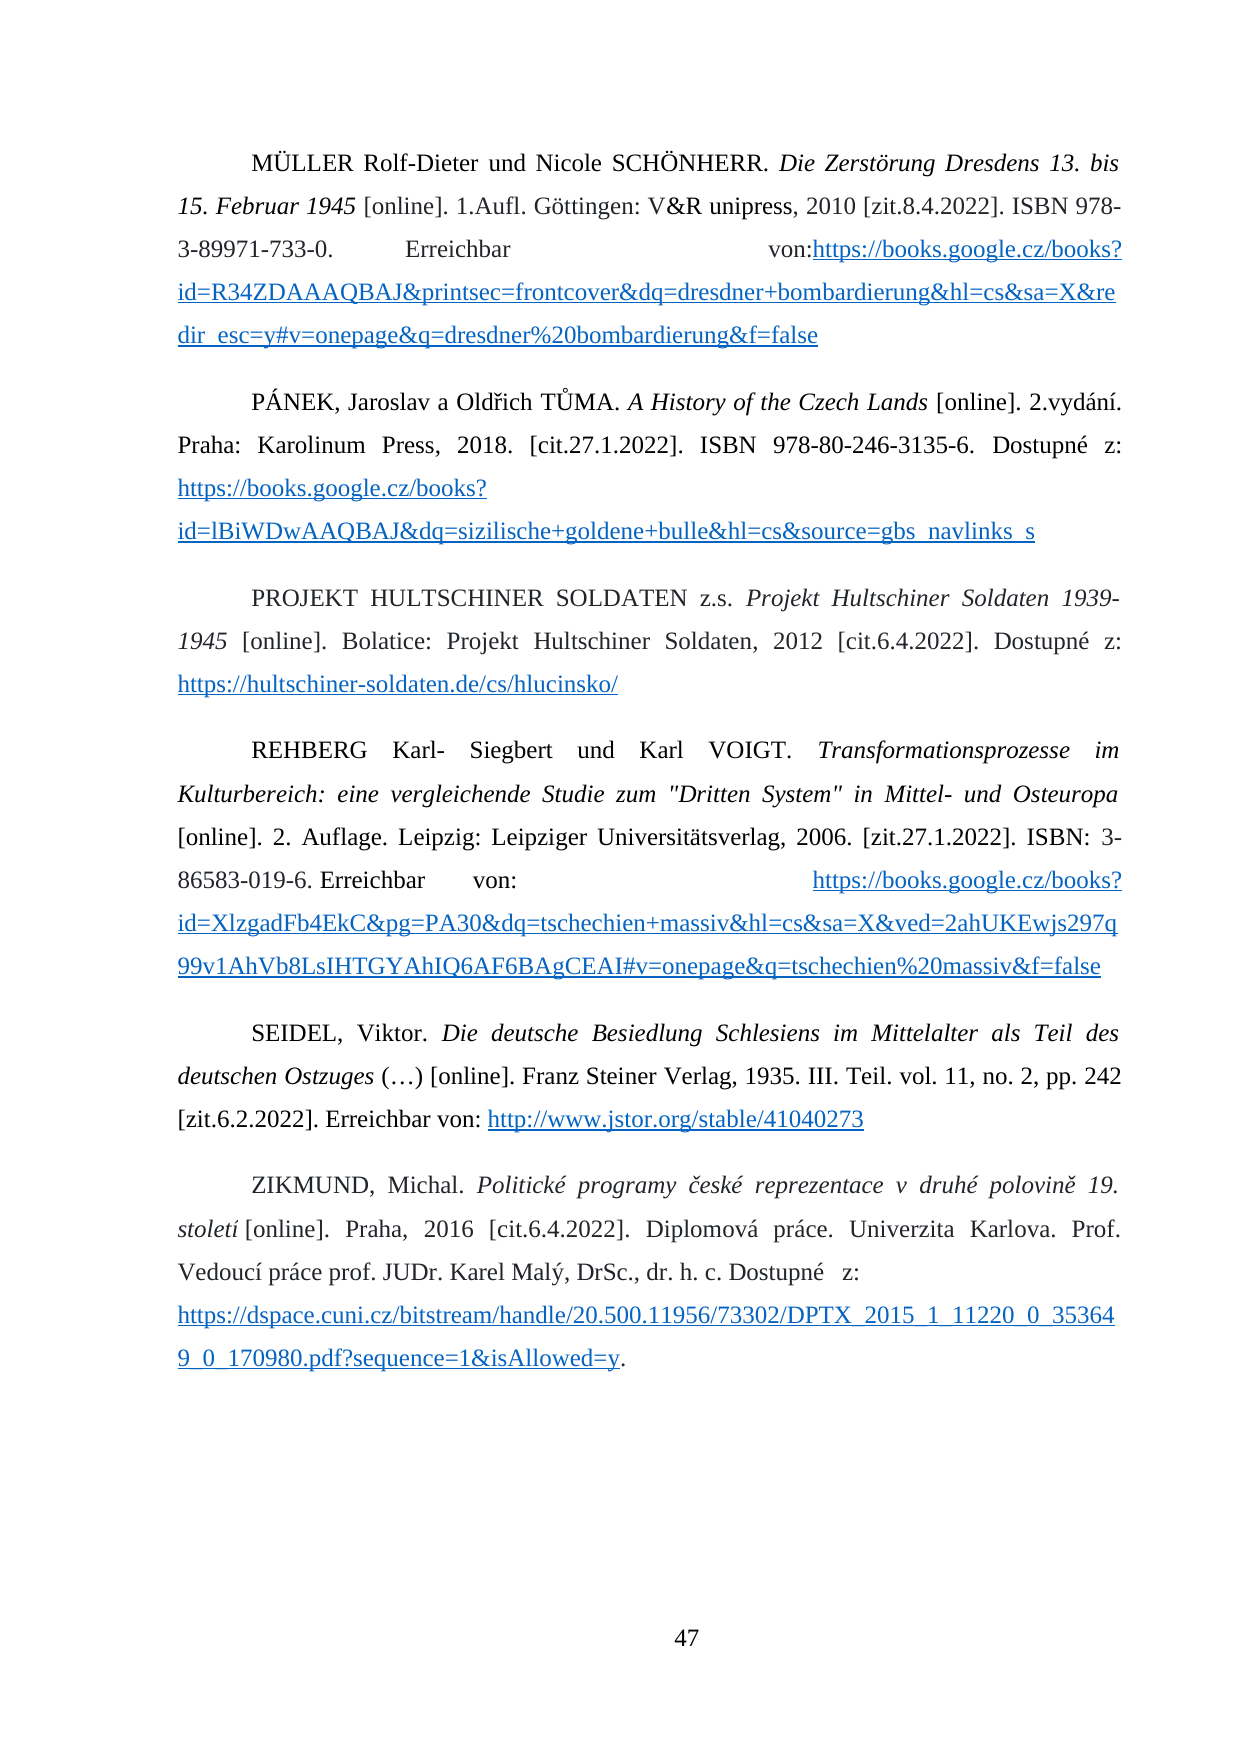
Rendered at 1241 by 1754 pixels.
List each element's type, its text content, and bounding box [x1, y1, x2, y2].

text REHBERG Karl- Siegbert und Karl VOIGT. Transformationsprozesse im Kulturbereich: eine vergleichende Studie zum "Dritten System" in Mittel- und Osteuropa [online]. 2. Auflage. Leipzig: Leipziger Universitätsverlag, 2006. [zit.27.1.2022]. ISBN: 3-86583-019-6. Erreichbar von: https://books.google.cz/books?id=XlzgadFb4EkC&pg=PA30&dq=tschechien+massiv&hl=cs&sa=X&ved=2ahUKEwjs297q99v1AhVb8LsIHTGYAhIQ6AF6BAgCEAI#v=onepage&q=tschechien%20massiv&f=false [177, 851, 1122, 980]
text REHBERG Karl- Siegbert und Karl VOIGT. Transformationsprozesse im Kulturbereich: eine vergleichende Studie zum "Dritten System" in Mittel- und Osteuropa [online]. 2. Auflage. Leipzig: Leipziger Universitätsverlag, 2006. [zit.27.1.2022]. ISBN: 3-86583-019-6. Erreichbar von: https://books.google.cz/books?id=XlzgadFb4EkC&pg=PA30&dq=tschechien+massiv&hl=cs&sa=X&ved=2ahUKEwjs297q99v1AhVb8LsIHTGYAhIQ6AF6BAgCEAI#v=onepage&q=tschechien%20massiv&f=false [177, 736, 1122, 822]
text PROJEKT HULTSCHINER SOLDATEN z.s. Projekt Hultschiner Soldaten 1939-1945 [online]. Bolatice: Projekt Hultschiner Soldaten, 2012 [cit.6.4.2022]. Dostupné z: https://hultschiner-soldaten.de/cs/hlucinsko/ [177, 583, 1122, 698]
text PÁNEK, Jaroslav a Oldřich TŮMA. A History of the Czech Lands [online]. 2.vydání. Praha: Karolinum Press, 2018. [cit.27.1.2022]. ISBN 978-80-246-3135-6. Dostupné z: https://books.google.cz/books?id=lBiWDwAAQBAJ&dq=sizilische+goldene+bulle&hl=cs&source=gbs_navlinks_s [177, 387, 1122, 430]
text PÁNEK, Jaroslav a Oldřich TŮMA. A History of the Czech Lands [online]. 2.vydání. Praha: Karolinum Press, 2018. [cit.27.1.2022]. ISBN 978-80-246-3135-6. Dostupné z: https://books.google.cz/books?id=lBiWDwAAQBAJ&dq=sizilische+goldene+bulle&hl=cs&source=gbs_navlinks_s [177, 459, 1122, 545]
text MÜLLER Rolf-Dieter und Nicole SCHÖNHERR. Die Zerstörung Dresdens 13. bis 15. Februar 1945 [online]. 1.Aufl. Göttingen: V&R unipress, 2010 [zit.8.4.2022]. ISBN 978-3-89971-733-0. Erreichbar von:https://books.google.cz/books?id=R34ZDAAAQBAJ&printsec=frontcover&dq=dresdner+bombardierung&hl=cs&sa=X&redir_esc=y#v=onepage&q=dresdner%20bombardierung&f=false [177, 148, 1122, 349]
text SEIDEL, Viktor. Die deutsche Besiedlung Schlesiens im Mittelalter als Teil des deutschen Ostzuges (…) [online]. Franz Steiner Verlag, 1935. III. Teil. vol. 11, no. 2, pp. 242 [zit.6.2.2022]. Erreichbar von: http://www.jstor.org/stable/41040273 [177, 1018, 1122, 1133]
text ZIKMUND, Michal. Politické programy české reprezentace v druhé polovině 19. století [online]. Praha, 2016 [cit.6.4.2022]. Diplomová práce. Univerzita Karlova. Prof. Vedoucí práce prof. JUDr. Karel Malý, DrSc., dr. h. c. Dostupné z: https://dspace.cuni.cz/bitstream/handle/20.500.11956/73302/DPTX_2015_1_11220_0_353649_0_170980.pdf?sequence=1&isAllowed=y. [177, 1171, 1122, 1372]
